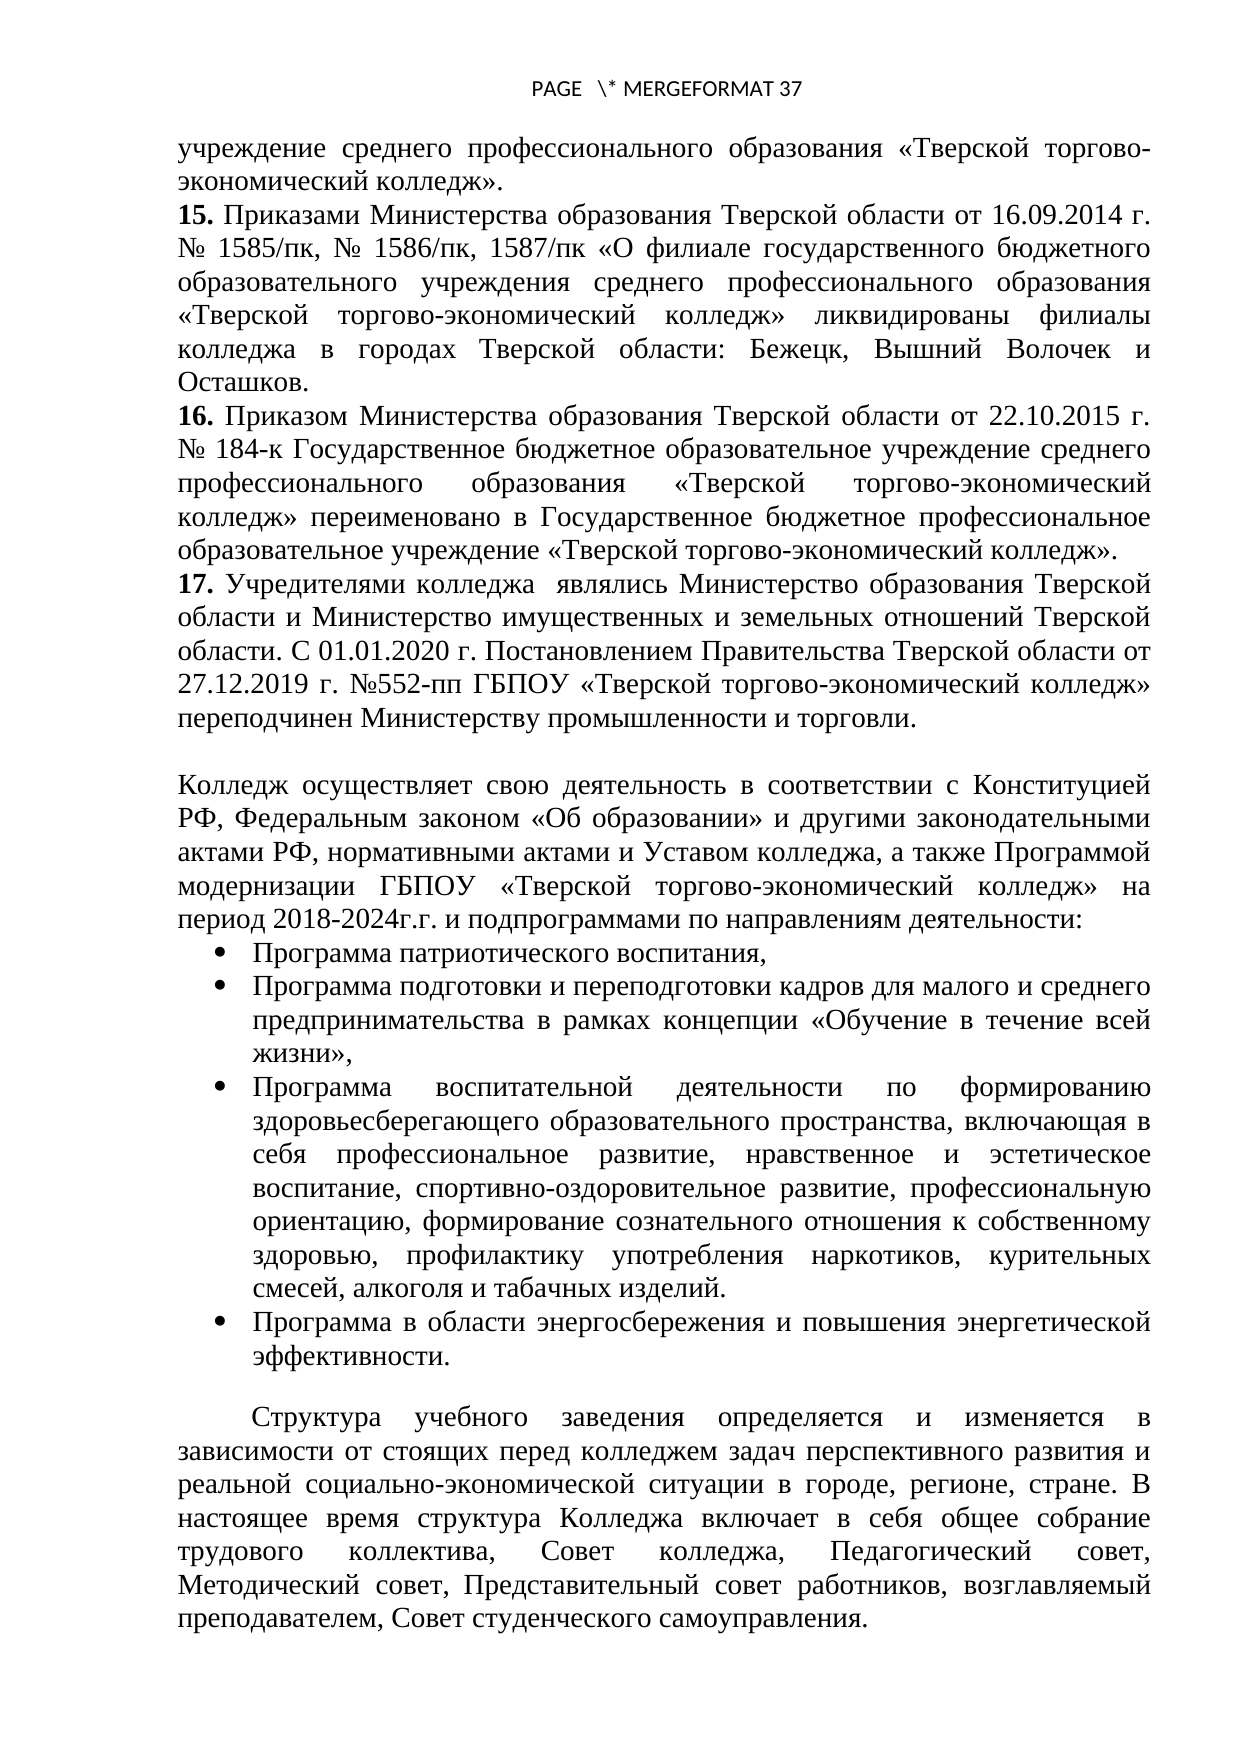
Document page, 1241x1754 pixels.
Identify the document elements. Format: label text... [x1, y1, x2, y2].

text 16. Приказом Министерства образования Тверской области от 22.10.2015 г. № 184-к Государственное бюджетное образовательное учреждение среднего профессионального образования «Тверской торгово-экономический колледж» переименовано в Государственное бюджетное профессиональное образовательное учреждение «Тверской торгово-экономический колледж». [177, 398, 1152, 566]
list Программа в области энергосбережения и повышения энергетической эффективности. [215, 1304, 1152, 1371]
list Программа патриотического воспитания, [215, 935, 1152, 968]
list Программа подготовки и переподготовки кадров для малого и среднего предпринимательства в рамках концепции «Обучение в течение всей жизни», [215, 968, 1152, 1069]
text 17. Учредителями колледжа являлись Министерство образования Тверской области и Министерство имущественных и земельных отношений Тверской области. С 01.01.2020 г. Постановлением Правительства Тверской области от 27.12.2019 г. №552-пп ГБПОУ «Тверской торгово-экономический колледж» переподчинен Министерству промышленности и торговли. [177, 566, 1152, 733]
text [177, 130, 1152, 197]
list Программа воспитательной деятельности по формированию здоровьесберегающего образовательного пространства, включающая в себя профессиональное развитие, нравственное и эстетическое воспитание, спортивно-оздоровительное развитие, профессиональную ориентацию, формирование сознательного отношения к собственному здоровью, профилактику употребления наркотиков, курительных смесей, алкоголя и табачных изделий. [215, 1069, 1152, 1304]
text Колледж осуществляет свою деятельность в соответствии с Конституцией РФ, Федеральным законом «Об образовании» и другими законодательными актами РФ, нормативными актами и Уставом колледжа, а также Программой модернизации ГБПОУ «Тверской торгово-экономический колледж» на период 2018-2024г.г. и подпрограммами по направлениям деятельности: [177, 767, 1152, 935]
text 15. Приказами Министерства образования Тверской области от 16.09.2014 г. № 1585/пк, № 1586/пк, 1587/пк «О филиале государственного бюджетного образовательного учреждения среднего профессионального образования «Тверской торгово-экономический колледж» ликвидированы филиалы колледжа в городах Тверской области: Бежецк, Вышний Волочек и Осташков. [177, 197, 1152, 398]
text Структура учебного заведения определяется и изменяется в зависимости от стоящих перед колледжем задач перспективного развития и реальной социально-экономической ситуации в городе, регионе, стране. В настоящее время структура Колледжа включает в себя общее собрание трудового коллектива, Совет колледжа, Педагогический совет, Методический совет, Представительный совет работников, возглавляемый преподавателем, Совет студенческого самоуправления. [177, 1399, 1152, 1634]
